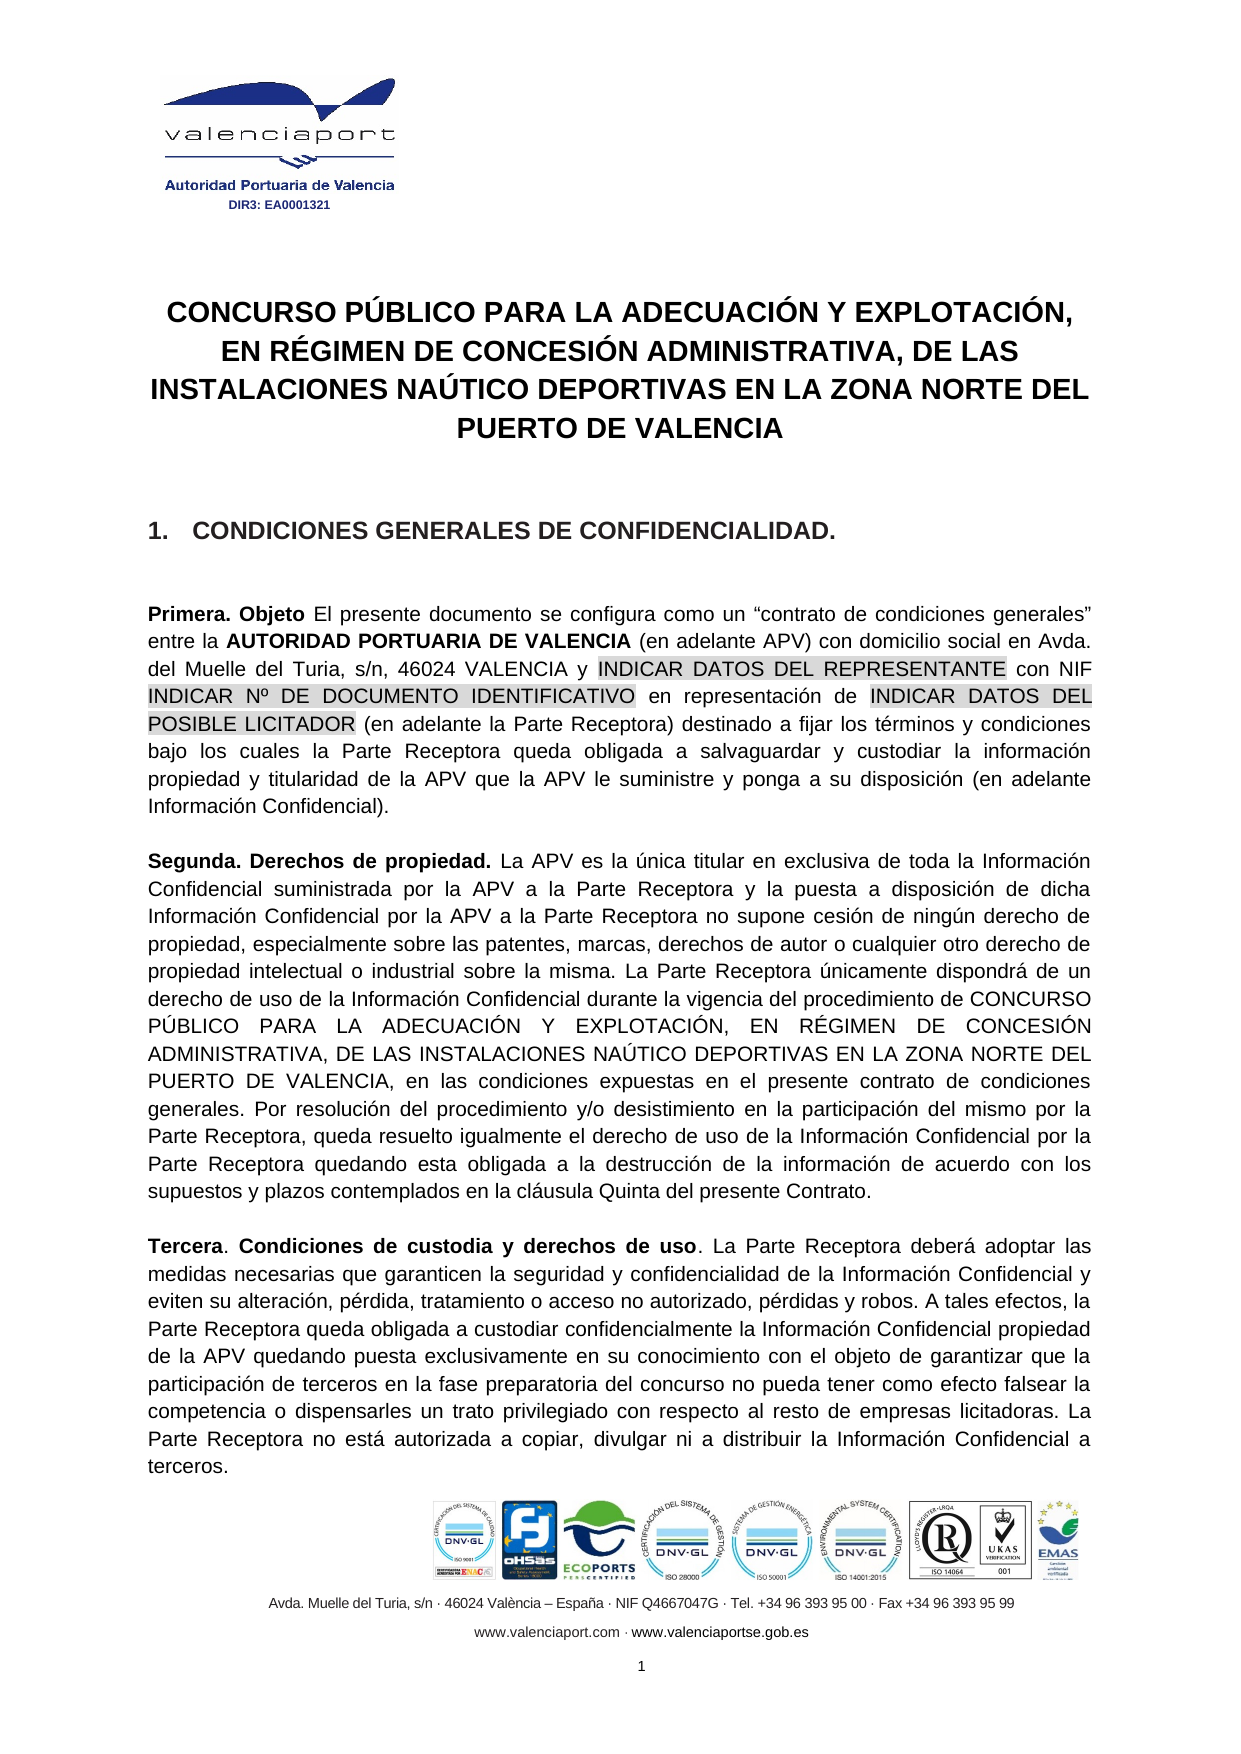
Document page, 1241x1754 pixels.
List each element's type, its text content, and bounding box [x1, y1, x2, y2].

list CONDICIONES GENERALES DE CONFIDENCIALIDAD. [148, 516, 1095, 544]
text Primera. Objeto El presente documento se configura como un “contrato de condiciones generales” entre la AUTORIDAD PORTUARIA DE VALENCIA (en adelante APV) con domicilio social en Avda. del Muelle del Turia, s/n, 46024 VALENCIA y INDICAR DATOS DEL REPRESENTANTE con NIF INDICAR Nº DE DOCUMENTO IDENTIFICATIVO en representación de INDICAR DATOS DEL POSIBLE LICITADOR (en adelante la Parte Receptora) destinado a fijar los términos y condiciones bajo los cuales la Parte Receptora queda obligada a salvaguardar y custodiar la información propiedad y titularidad de la APV que la APV le suministre y ponga a su disposición (en adelante Información Confidencial). [148, 601, 1092, 818]
picture [432, 1499, 1081, 1583]
text CONCURSO PÚBLICO PARA LA ADECUACIÓN Y EXPLOTACIÓN, EN RÉGIMEN DE CONCESIÓN ADMINISTRATIVA, DE LAS INSTALACIONES NAÚTICO DEPORTIVAS EN LA ZONA NORTE DEL PUERTO DE VALENCIA [148, 295, 1092, 444]
text Tercera. Condiciones de custodia y derechos de uso. La Parte Receptora deberá adoptar las medidas necesarias que garanticen la seguridad y confidencialidad de la Información Confidencial y eviten su alteración, pérdida, tratamiento o acceso no autorizado, pérdidas y robos. A tales efectos, la Parte Receptora queda obligada a custodiar confidencialmente la Información Confidencial propiedad de la APV quedando puesta exclusivamente en su conocimiento con el objeto de garantizar que la participación de terceros en la fase preparatoria del concurso no pueda tener como efecto falsear la competencia o dispensarles un trato privilegiado con respecto al resto de empresas licitadoras. La Parte Receptora no está autorizada a copiar, divulgar ni a distribuir la Información Confidencial a terceros. [148, 1234, 1092, 1478]
text Segunda. Derechos de propiedad. La APV es la única titular en exclusiva de toda la Información Confidencial suministrada por la APV a la Parte Receptora y la puesta a disposición de dicha Información Confidencial por la APV a la Parte Receptora no supone cesión de ningún derecho de propiedad, especialmente sobre las patentes, marcas, derechos de autor o cualquier otro derecho de propiedad intelectual o industrial sobre la misma. La Parte Receptora únicamente dispondrá de un derecho de uso de la Información Confidencial durante la vigencia del procedimiento de CONCURSO PÚBLICO PARA LA ADECUACIÓN Y EXPLOTACIÓN, EN RÉGIMEN DE CONCESIÓN ADMINISTRATIVA, DE LAS INSTALACIONES NAÚTICO DEPORTIVAS EN LA ZONA NORTE DEL PUERTO DE VALENCIA, en las condiciones expuestas en el presente contrato de condiciones generales. Por resolución del procedimiento y/o desistimiento en la participación del mismo por la Parte Receptora, queda resuelto igualmente el derecho de uso de la Información Confidencial por la Parte Receptora quedando esta obligada a la destrucción de la información de acuerdo con los supuestos y plazos contemplados en la cláusula Quinta del presente Contrato. [148, 849, 1092, 1203]
picture [159, 75, 399, 194]
